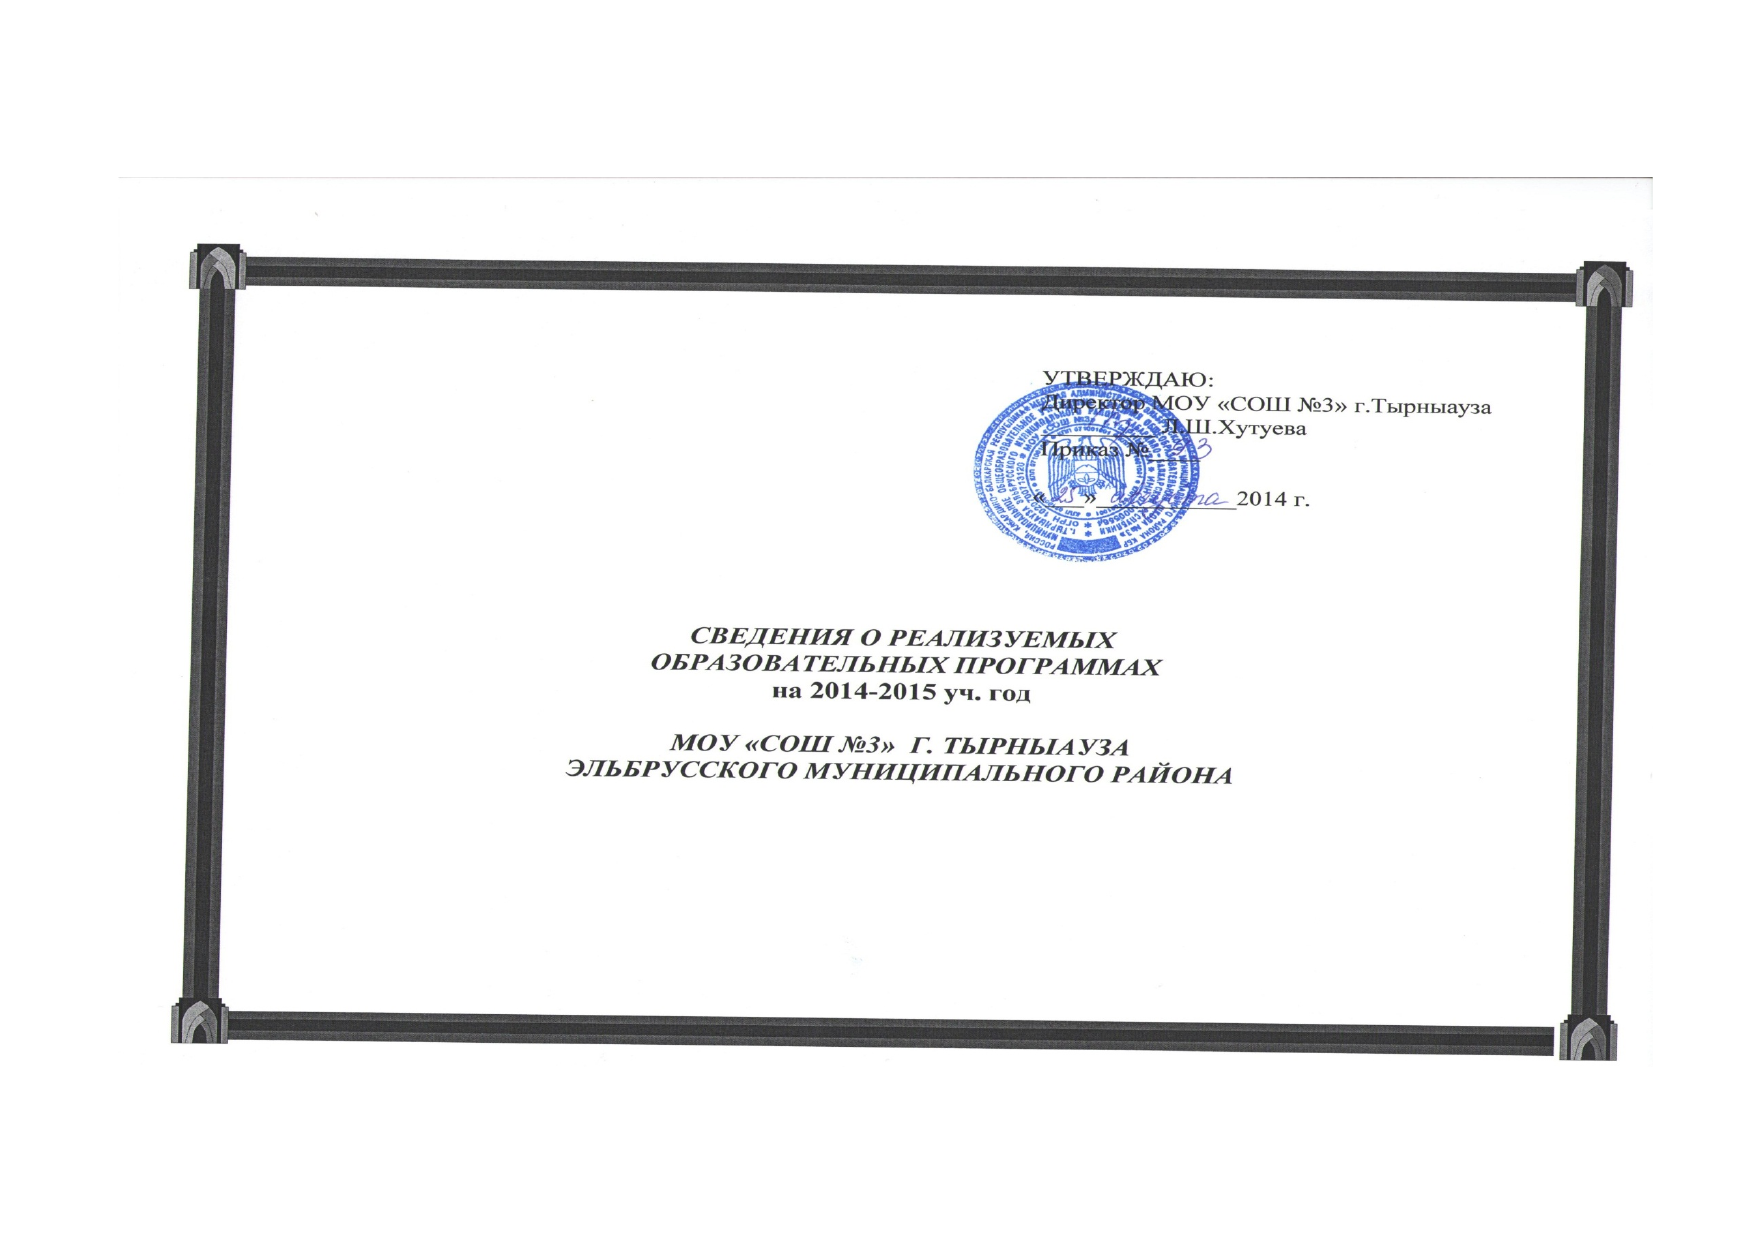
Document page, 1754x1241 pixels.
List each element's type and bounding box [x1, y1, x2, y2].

picture [118, 177, 1653, 1067]
